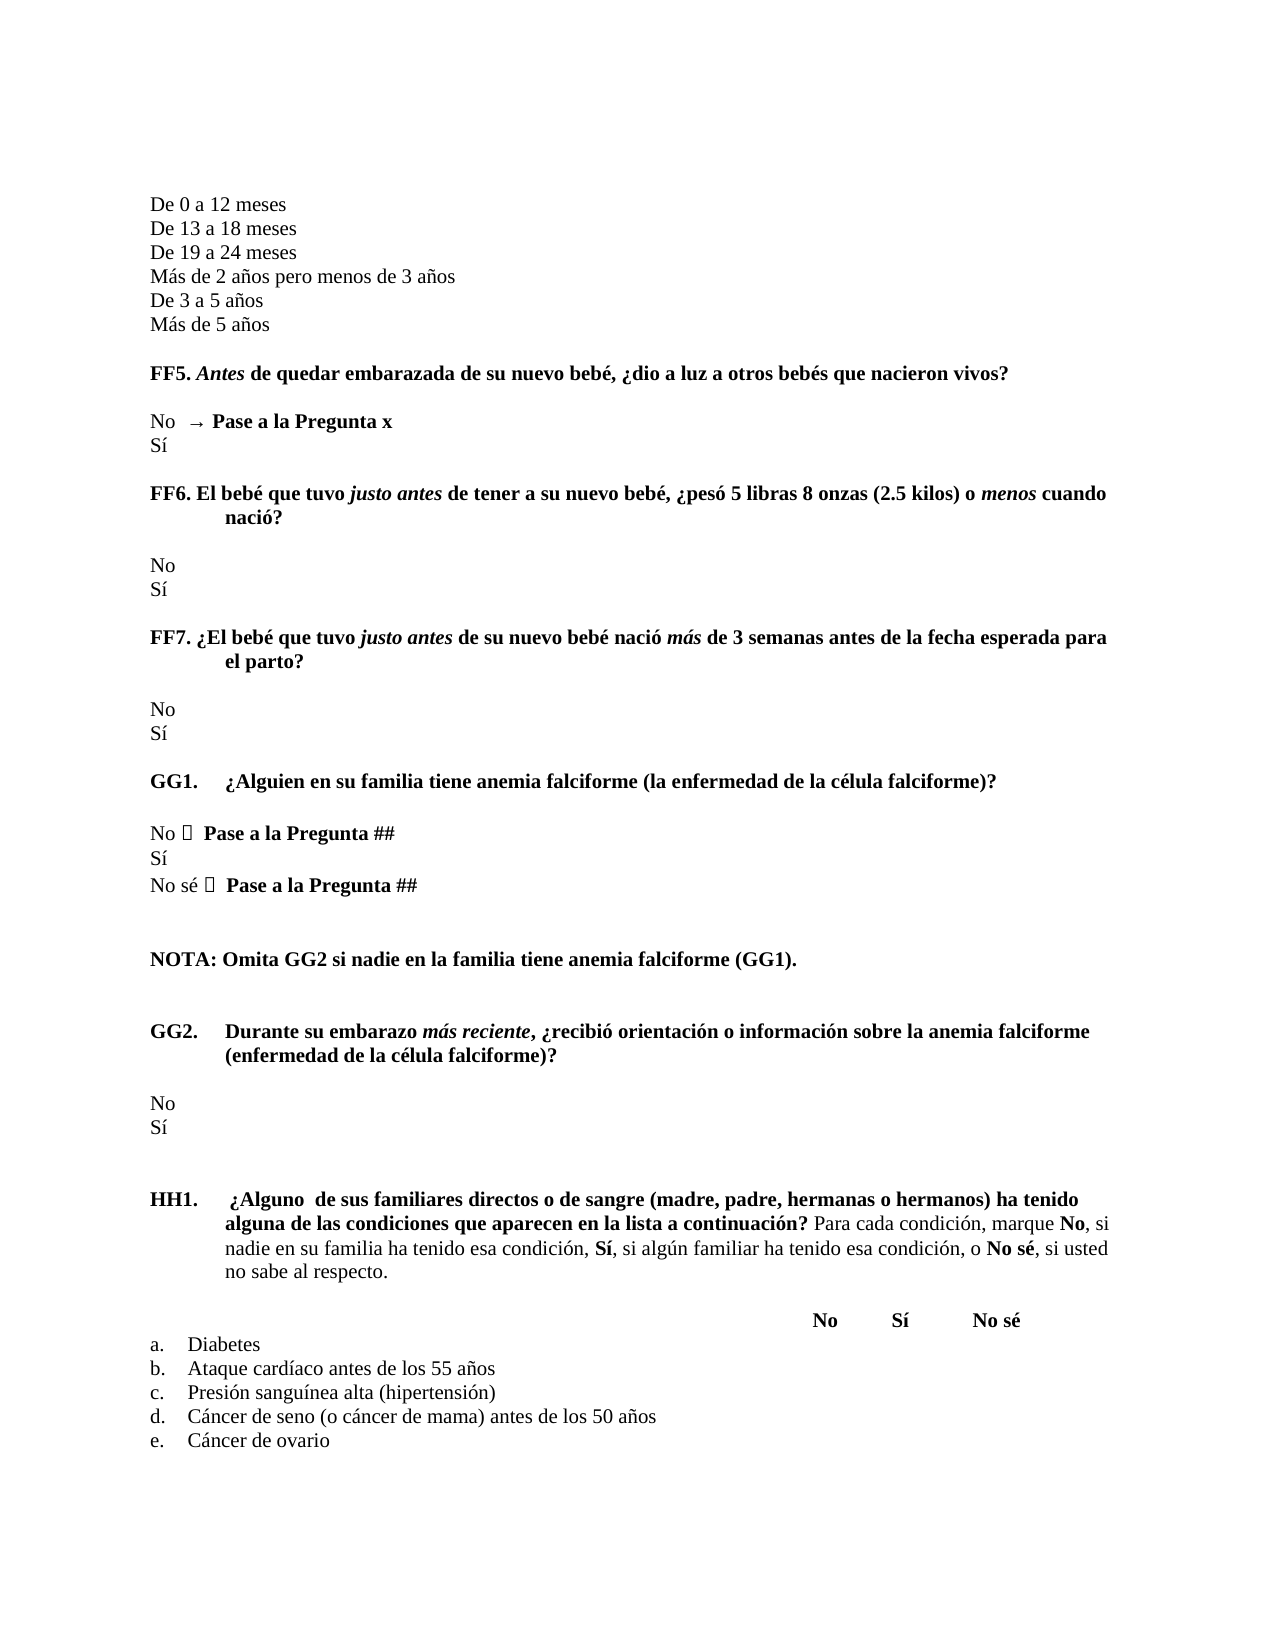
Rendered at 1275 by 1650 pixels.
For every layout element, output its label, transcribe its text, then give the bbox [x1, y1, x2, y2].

text Más de 2 años pero menos de 3 años [150, 264, 1125, 288]
text De 0 a 12 meses [150, 192, 1125, 216]
text NOTA: Omita GG2 si nadie en la familia tiene anemia falciforme (GG1). [150, 947, 1125, 971]
text Sí [150, 721, 1125, 745]
text No sé  Pase a la Pregunta ## [150, 870, 1125, 898]
text No [150, 1091, 1125, 1115]
text FF6. El bebé que tuvo justo antes de tener a su nuevo bebé, ¿pesó 5 libras 8 onzas (2.5 kilos) o menos cuando nació? [150, 481, 1125, 529]
text c. Presión sanguínea alta (hipertensión) [150, 1380, 1125, 1404]
text De 13 a 18 meses [150, 216, 1125, 240]
text No [150, 697, 1125, 721]
text d. Cáncer de seno (o cáncer de mama) antes de los 50 años [150, 1404, 1125, 1428]
text Sí [150, 846, 1125, 870]
text Sí [150, 577, 1125, 601]
text De 3 a 5 años [150, 288, 1125, 312]
text GG2. Durante su embarazo más reciente, ¿recibió orientación o información sobre la anemia falciforme (enfermedad de la célula falciforme)? [150, 1019, 1125, 1067]
text FF7. ¿El bebé que tuvo justo antes de su nuevo bebé nació más de 3 semanas antes de la fecha esperada para el parto? [150, 625, 1125, 673]
text Sí [150, 1115, 1125, 1139]
text e. Cáncer de ovario [150, 1428, 1125, 1452]
text No Sí No sé [131, 1308, 1125, 1332]
text b. Ataque cardíaco antes de los 55 años [150, 1356, 1125, 1380]
text De 19 a 24 meses [150, 240, 1125, 264]
text GG1. ¿Alguien en su familia tiene anemia falciforme (la enfermedad de la célula falciforme)? [150, 769, 1125, 793]
text No → Pase a la Pregunta x [150, 408, 1125, 433]
text Sí [150, 433, 1125, 457]
text No  Pase a la Pregunta ## [150, 818, 1125, 846]
text a. Diabetes [150, 1332, 1125, 1356]
text No [150, 553, 1125, 577]
text HH1. ¿Alguno de sus familiares directos o de sangre (madre, padre, hermanas o hermanos) ha tenido alguna de las condiciones que aparecen en la lista a continuación? Para cada condición, marque No, si nadie en su familia ha tenido esa condición, Sí, si algún familiar ha tenido esa condición, o No sé, si usted no sabe al respecto. [150, 1187, 1125, 1283]
text FF5. Antes de quedar embarazada de su nuevo bebé, ¿dio a luz a otros bebés que nacieron vivos? [150, 360, 1125, 384]
text Más de 5 años [150, 312, 1125, 336]
